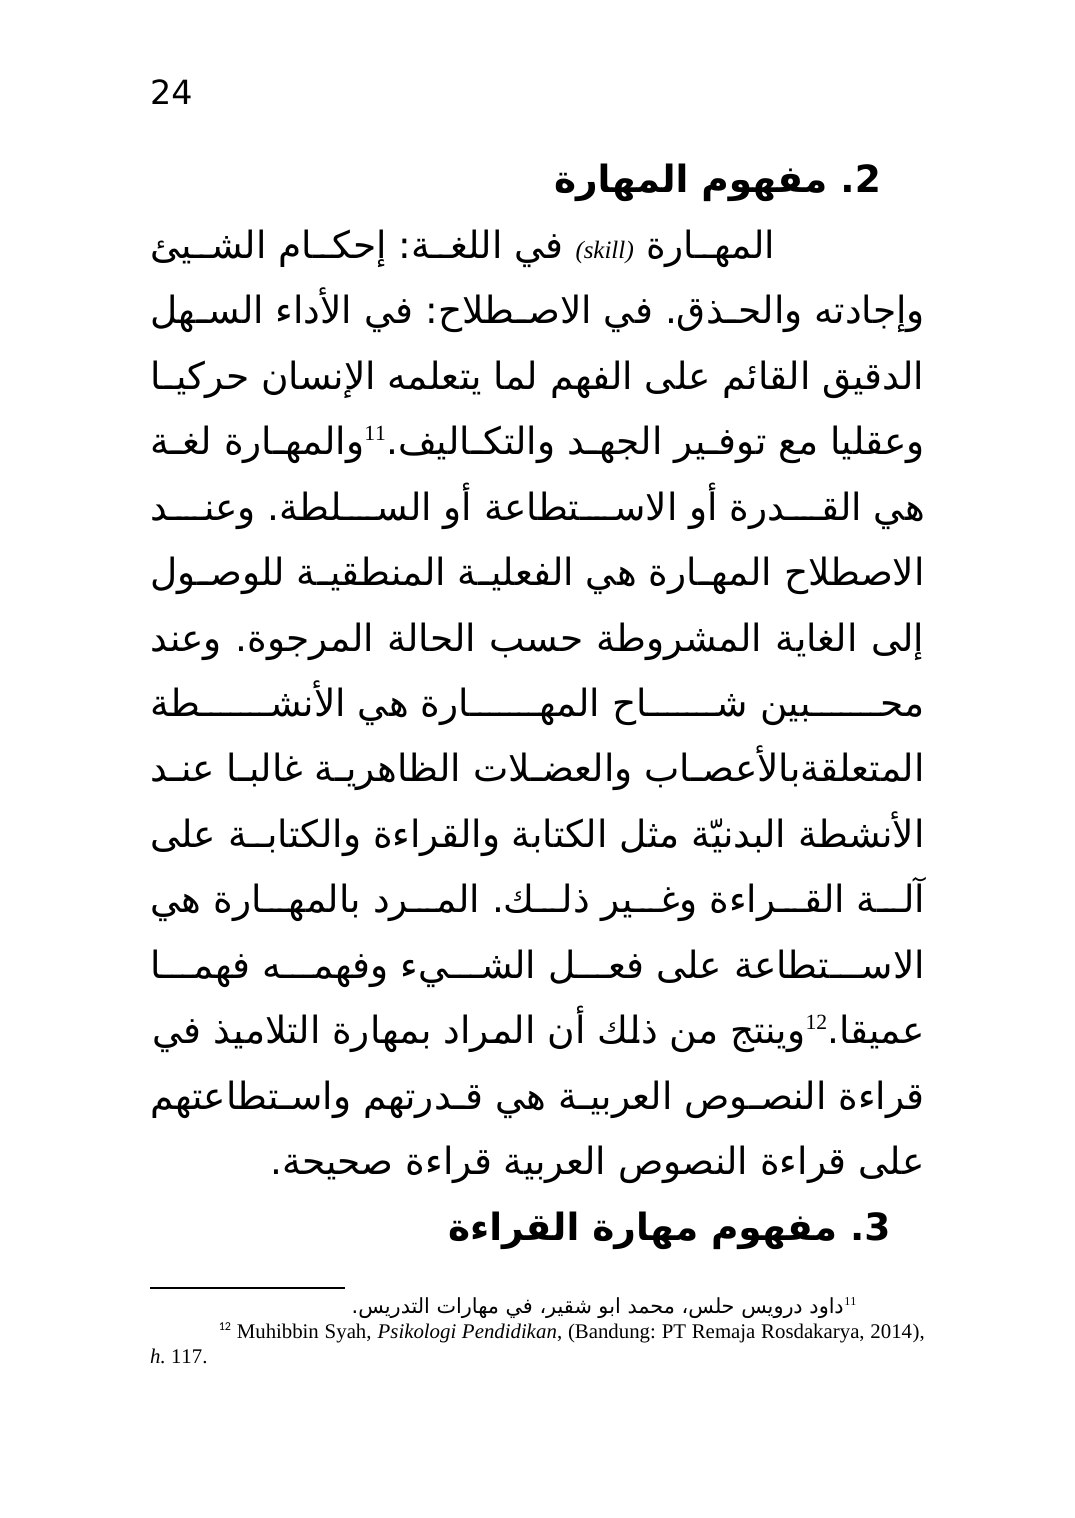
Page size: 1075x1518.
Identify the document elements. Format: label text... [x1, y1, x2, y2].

text 3. مفهوم مهارة القراءة [150, 1205, 891, 1249]
text 2. مفهوم المهارة [150, 158, 881, 202]
text المهارة (skill) في اللغة: إحكام الشيئ وإجادته والحذق. في الاصطلاح: في الأداء السهل الدقيق القائم على الفهم لما يتعلمه الإنسان حركيا وعقليا مع توفير الجهد والتكاليف.والمهارة لغة هي القدرة أو الاستطاعة أو السلطة. وعند الاصطلاح المهارة هي الفعلية المنطقية للوصول إلى الغاية المشروطة حسب الحالة المرجوة. وعند محبين شاح المهارة هي الأنشطة المتعلقةبالأعصاب والعضلات الظاهرية غالبا عند الأنشطة البدنيّة مثل الكتابة والقراءة والكتابة على آلة القراءة وغير ذلك. المرد بالمهارة هي الاستطاعة على فعل الشيء وفهمه فهما عميقا.وينتج من ذلك أن المراد بمهارة التلاميذ في قراءة النصوص العربية هي قدرتهم واستطاعتهم على قراءة النصوص العربية قراءة صحيحة. [150, 223, 925, 1183]
